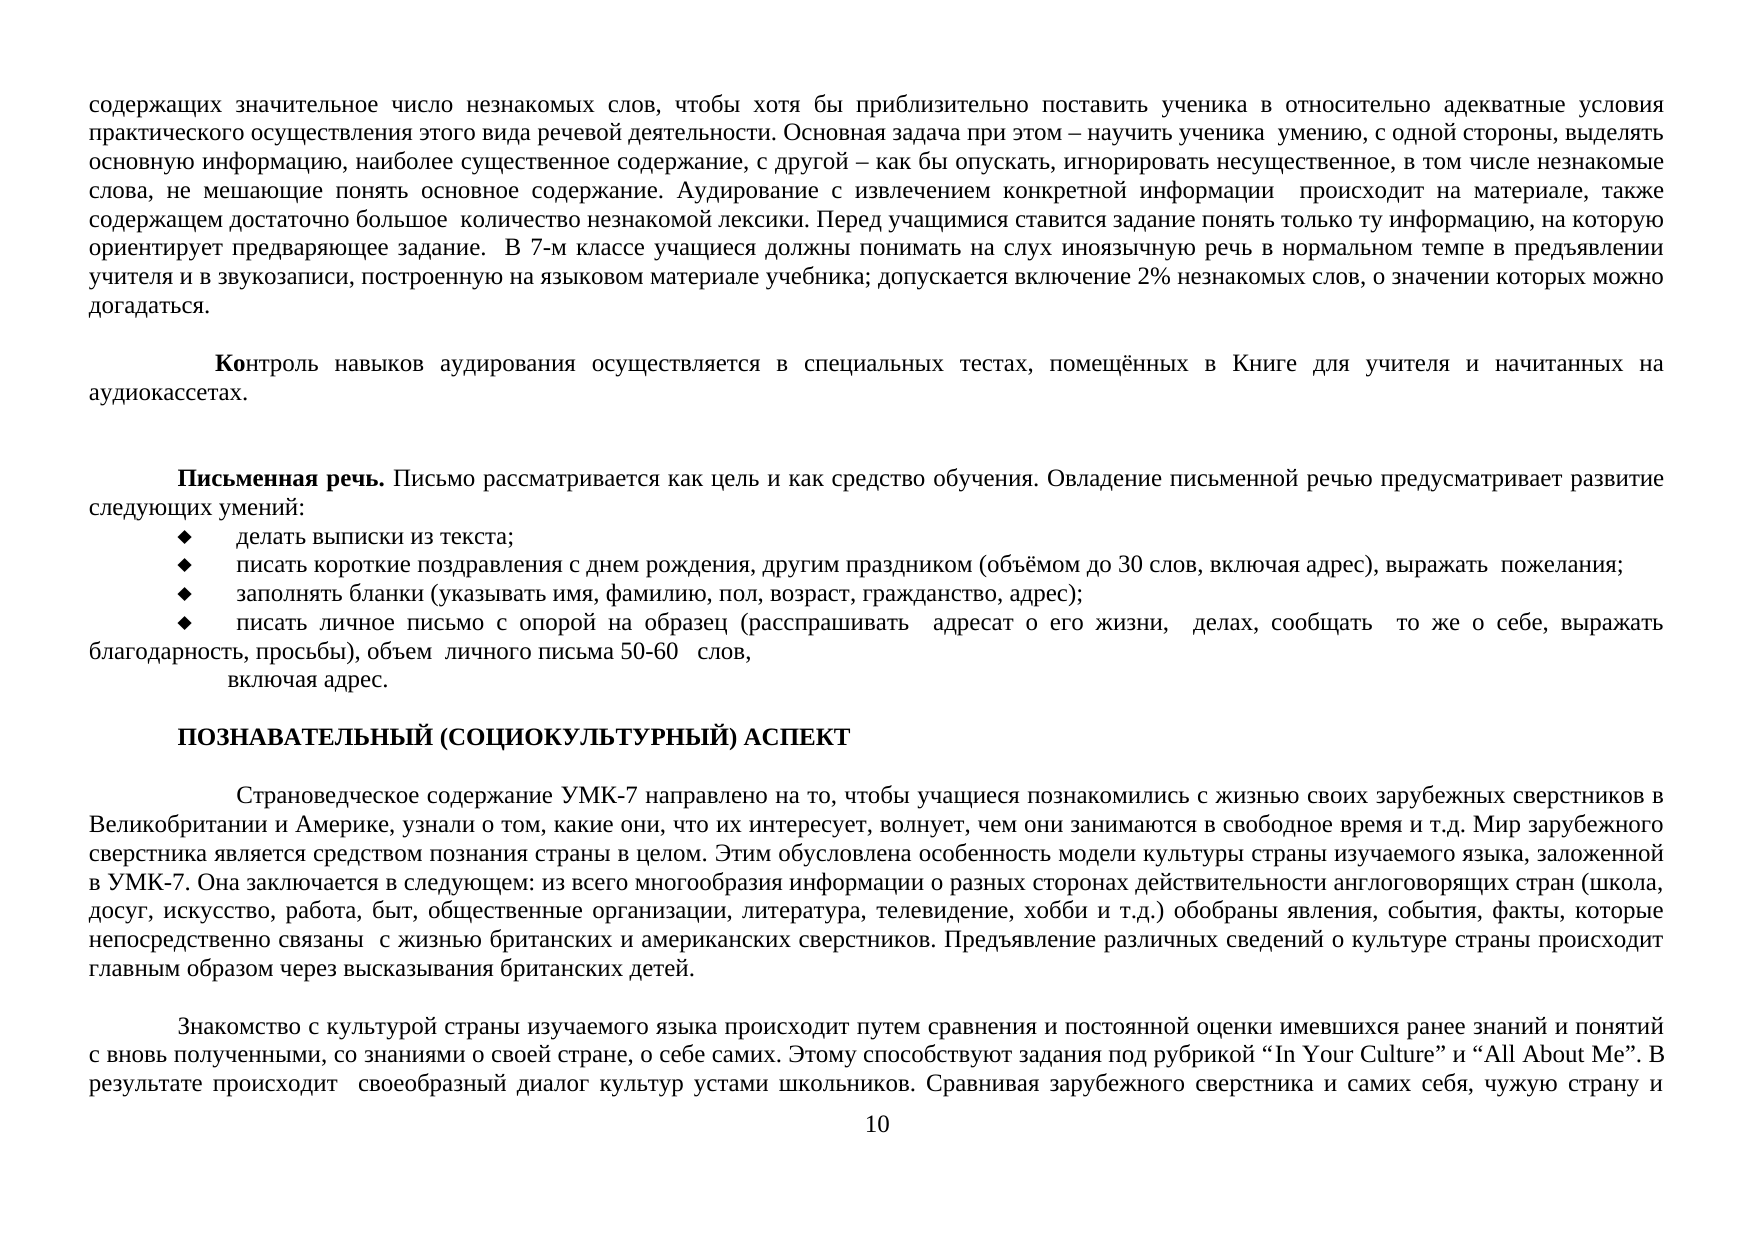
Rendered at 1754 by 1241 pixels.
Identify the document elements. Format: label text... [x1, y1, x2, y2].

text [89, 1011, 1665, 1097]
text Контроль навыков аудирования осуществляется в специальных тестах, помещённых в Книге для учителя и начитанных на аудиокассетах. [89, 348, 1665, 405]
text Познавательный (социокультурный) аспект [89, 722, 1665, 751]
text Письменная речь. Письмо рассматривается как цель и как средство обучения. Овладение письменной речью предусматривает развитие следующих умений: [89, 463, 1665, 521]
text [89, 89, 1665, 319]
list делать выписки из текста; [89, 521, 1665, 549]
list писать личное письмо с опорой на образец (расспрашивать адресат о его жизни, делах, сообщать то же о себе, выражать благодарность, просьбы), объем личного письма 50-60 слов, [89, 607, 1665, 664]
list заполнять бланки (указывать имя, фамилию, пол, возраст, гражданство, адрес); [89, 578, 1665, 607]
text Страноведческое содержание УМК-7 направлено на то, чтобы учащиеся познакомились с жизнью своих зарубежных сверстников в Великобритании и Америке, узнали о том, какие они, что их интересует, волнует, чем они занимаются в свободное время и т.д. Мир зарубежного сверстника является средством познания страны в целом. Этим обусловлена особенность модели культуры страны изучаемого языка, заложенной в УМК-7. Она заключается в следующем: из всего многообразия информации о разных сторонах действительности англоговорящих стран (школа, досуг, искусство, работа, быт, общественные организации, литература, телевидение, хобби и т.д.) обобраны явления, события, факты, которые непосредственно связаны с жизнью британских и американских сверстников. Предъявление различных сведений о культуре страны происходит главным образом через высказывания британских детей. [89, 780, 1665, 982]
list писать короткие поздравления с днем рождения, другим праздником (объёмом до 30 слов, включая адрес), выражать пожелания; [89, 549, 1665, 578]
text включая адрес. [89, 664, 1665, 693]
